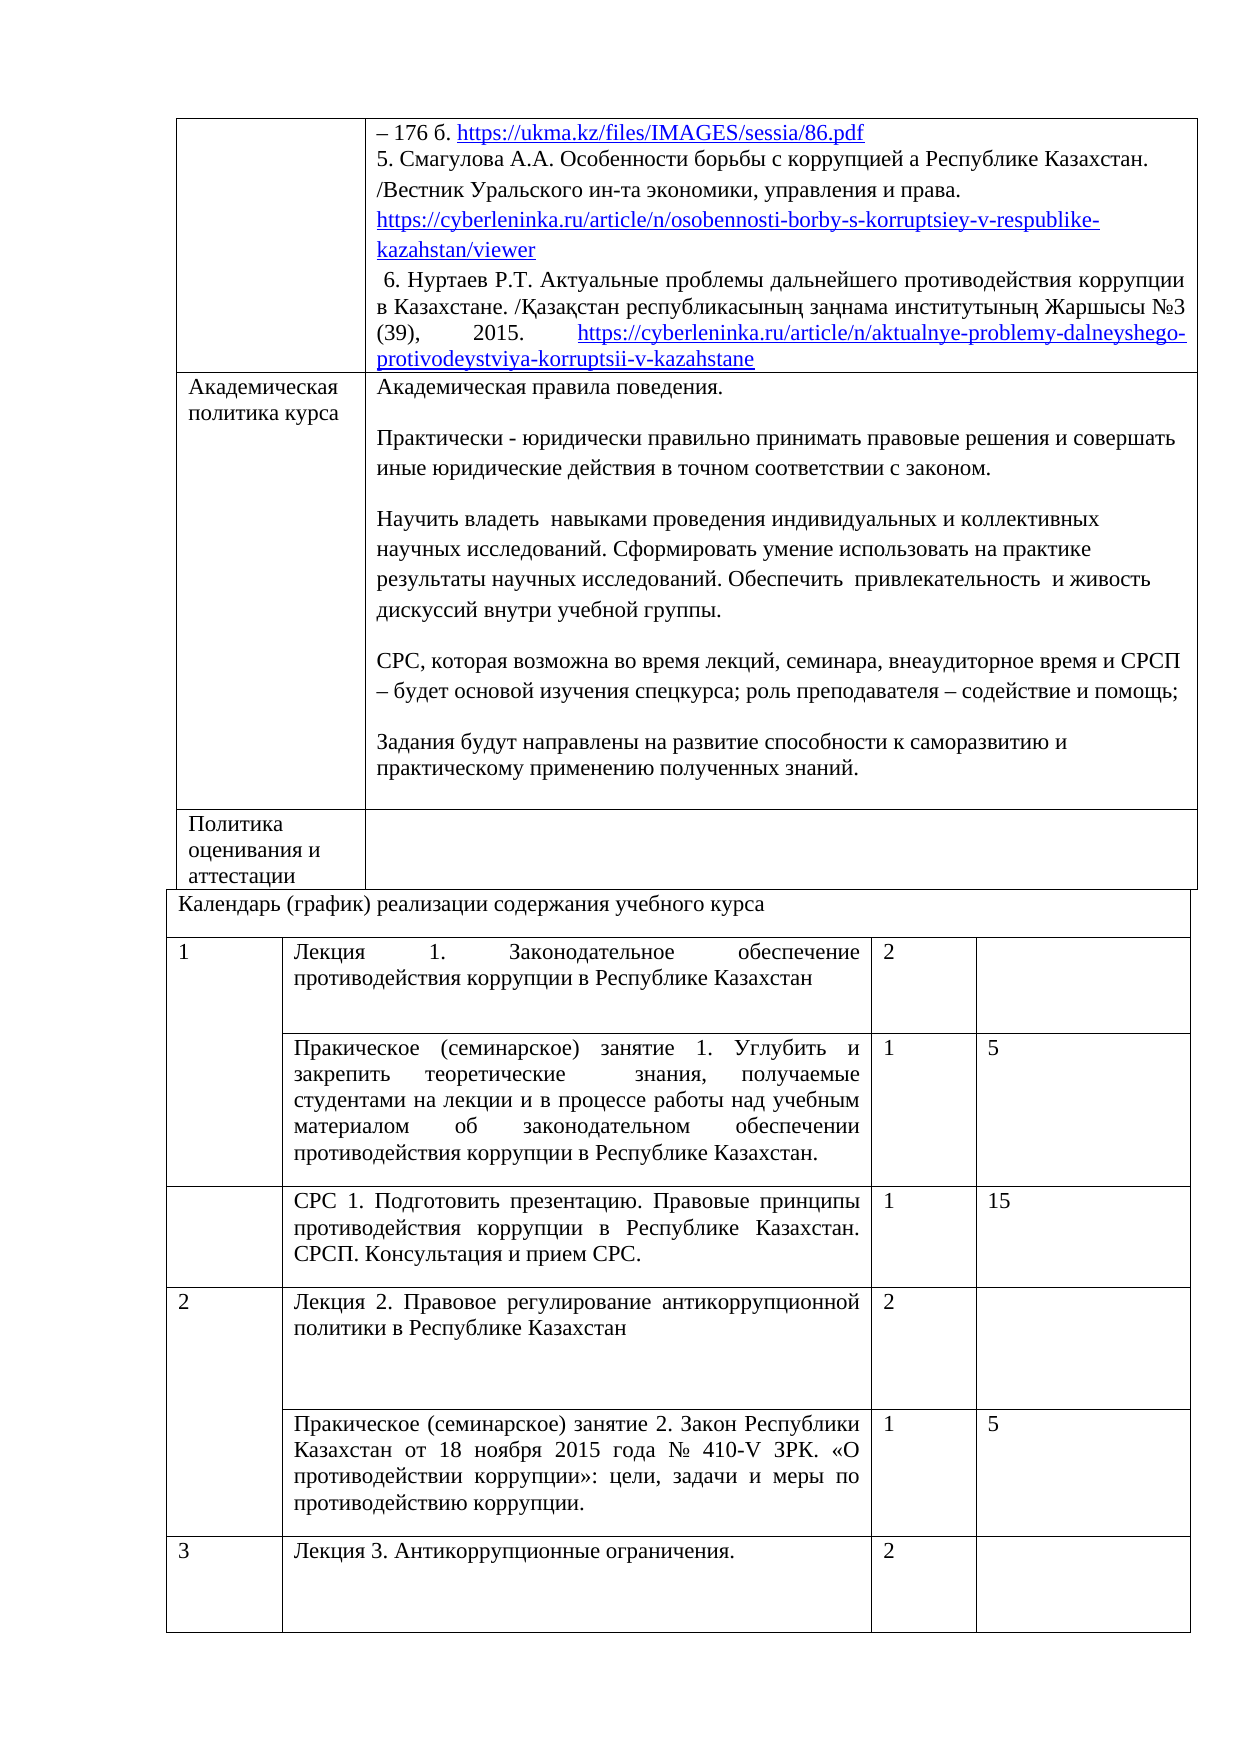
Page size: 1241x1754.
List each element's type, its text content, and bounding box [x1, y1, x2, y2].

table_cell 2 [872, 1288, 976, 1409]
table_cell 1 [167, 938, 282, 1186]
table_cell [366, 810, 1197, 889]
table_cell 2 [872, 1537, 976, 1632]
table_cell 5 [977, 1410, 1190, 1536]
table_cell 1 [872, 1410, 976, 1536]
table_cell 1 [872, 1187, 976, 1287]
table_cell 1 [872, 1034, 976, 1186]
table_cell [977, 1537, 1190, 1632]
table_cell Лекция 3. Антикоррупционные ограничения. [283, 1537, 871, 1632]
table_cell Пракическое (семинарское) занятие 2. Закон Республики Казахстан от 18 ноября 2015 года № 410-V ЗРК. «О противодействии коррупции»: цели, задачи и меры по противодействию коррупции. [283, 1410, 871, 1536]
table_cell 2 [872, 938, 976, 1032]
table_cell [167, 1187, 282, 1287]
table_cell Лекция 1. Законодательное обеспечение противодействия коррупции в Республике Казахстан [283, 938, 871, 1032]
table_cell Календарь (график) реализации содержания учебного курса [167, 890, 1190, 937]
table_cell СРС 1. Подготовить презентацию. Правовые принципы противодействия коррупции в Республике Казахстан. СРСП. Консультация и прием СРС. [283, 1187, 871, 1287]
table_cell 5 [977, 1034, 1190, 1186]
table_cell [977, 1288, 1190, 1409]
table_cell 3 [167, 1537, 282, 1632]
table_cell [177, 119, 365, 372]
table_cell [366, 119, 1197, 372]
table_cell Лекция 2. Правовое регулирование антикоррупционной политики в Республике Казахстан [283, 1288, 871, 1409]
table_cell [977, 938, 1190, 1032]
table_cell 15 [977, 1187, 1190, 1287]
table_cell Академическая правила поведения. Практически - юридически правильно принимать правовые решения и совершать иные юридические действия в точном соответствии с законом. Научить владеть навыками проведения индивидуальных и коллективных научных исследований. Сформировать умение использовать на практике результаты научных исследований. Обеспечить привлекательность и живость дискуссий внутри учебной группы. СРС, которая возможна во время лекций, семинара, внеаудиторное время и СРСП – будет основой изучения спецкурса; роль преподавателя – содействие и помощь; Задания будут направлены на развитие способности к саморазвитию и практическому применению полученных знаний. [366, 373, 1197, 809]
table_cell 2 [167, 1288, 282, 1536]
table_cell Академическая политика курса [177, 373, 365, 809]
table_cell Пракическое (семинарское) занятие 1. Углубить и закрепить теоретические знания, получаемые студентами на лекции и в процессе работы над учебным материалом об законодательном обеспечении противодействия коррупции в Республике Казахстан. [283, 1034, 871, 1186]
table_cell Политика оценивания и аттестации [177, 810, 365, 889]
